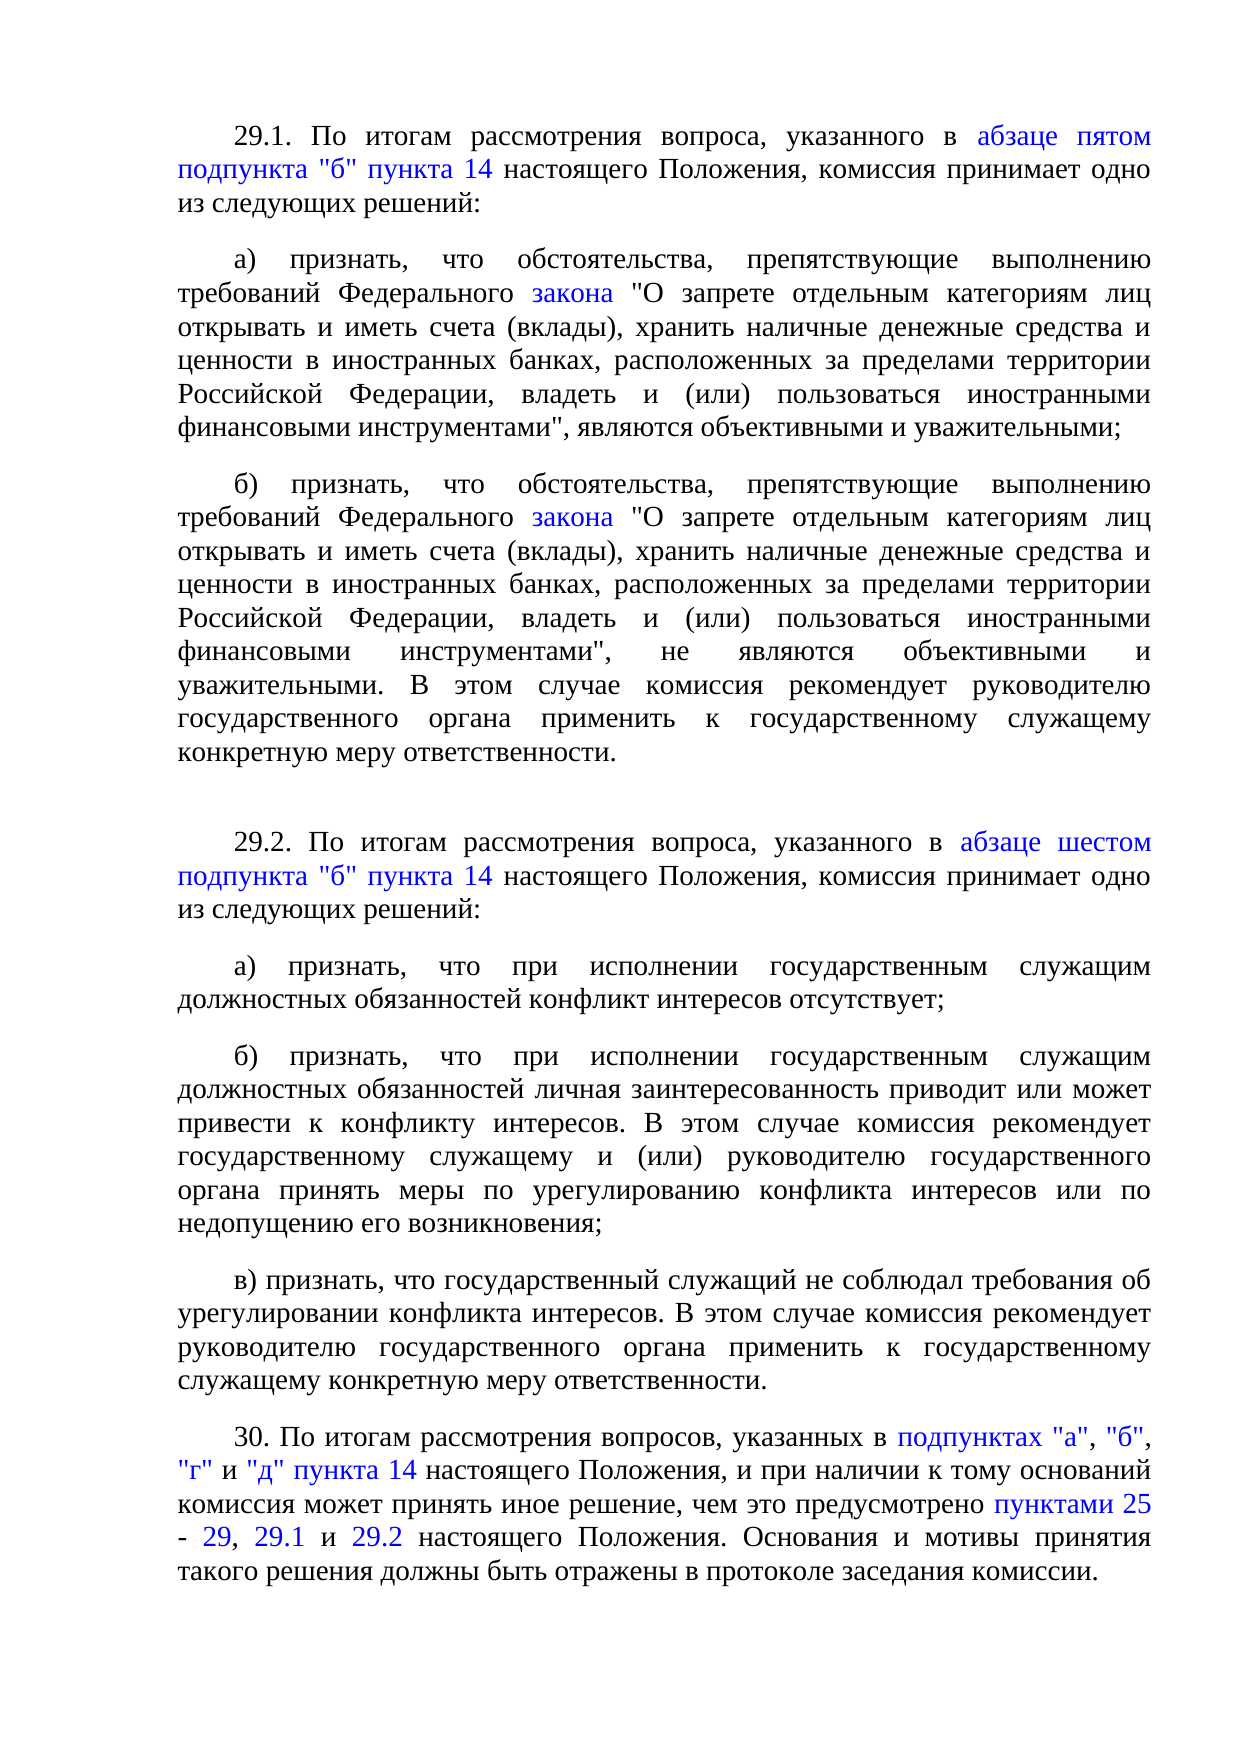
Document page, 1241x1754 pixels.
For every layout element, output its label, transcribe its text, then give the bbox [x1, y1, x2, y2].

text в) признать, что государственный служащий не соблюдал требования об урегулировании конфликта интересов. В этом случае комиссия рекомендует руководителю государственного органа применить к государственному служащему конкретную меру ответственности. [177, 1262, 1152, 1396]
text 30. По итогам рассмотрения вопросов, указанных в подпунктах "а", "б", "г" и "д" пункта 14 настоящего Положения, и при наличии к тому оснований комиссия может принять иное решение, чем это предусмотрено пунктами 25 - 29, 29.1 и 29.2 настоящего Положения. Основания и мотивы принятия такого решения должны быть отражены в протоколе заседания комиссии. [177, 1419, 1152, 1587]
text а) признать, что обстоятельства, препятствующие выполнению требований Федерального закона "О запрете отдельным категориям лиц открывать и иметь счета (вклады), хранить наличные денежные средства и ценности в иностранных банках, расположенных за пределами территории Российской Федерации, владеть и (или) пользоваться иностранными финансовыми инструментами", являются объективными и уважительными; [177, 242, 1152, 443]
text б) признать, что обстоятельства, препятствующие выполнению требований Федерального закона "О запрете отдельным категориям лиц открывать и иметь счета (вклады), хранить наличные денежные средства и ценности в иностранных банках, расположенных за пределами территории Российской Федерации, владеть и (или) пользоваться иностранными финансовыми инструментами", не являются объективными и уважительными. В этом случае комиссия рекомендует руководителю государственного органа применить к государственному служащему конкретную меру ответственности. [177, 466, 1152, 768]
text 29.1. По итогам рассмотрения вопроса, указанного в абзаце пятом подпункта "б" пункта 14 настоящего Положения, комиссия принимает одно из следующих решений: [177, 118, 1152, 219]
text б) признать, что при исполнении государственным служащим должностных обязанностей личная заинтересованность приводит или может привести к конфликту интересов. В этом случае комиссия рекомендует государственному служащему и (или) руководителю государственного органа принять меры по урегулированию конфликта интересов или по недопущению его возникновения; [177, 1038, 1152, 1239]
text 29.2. По итогам рассмотрения вопроса, указанного в абзаце шестом подпункта "б" пункта 14 настоящего Положения, комиссия принимает одно из следующих решений: [177, 824, 1152, 925]
text а) признать, что при исполнении государственным служащим должностных обязанностей конфликт интересов отсутствует; [177, 948, 1152, 1015]
